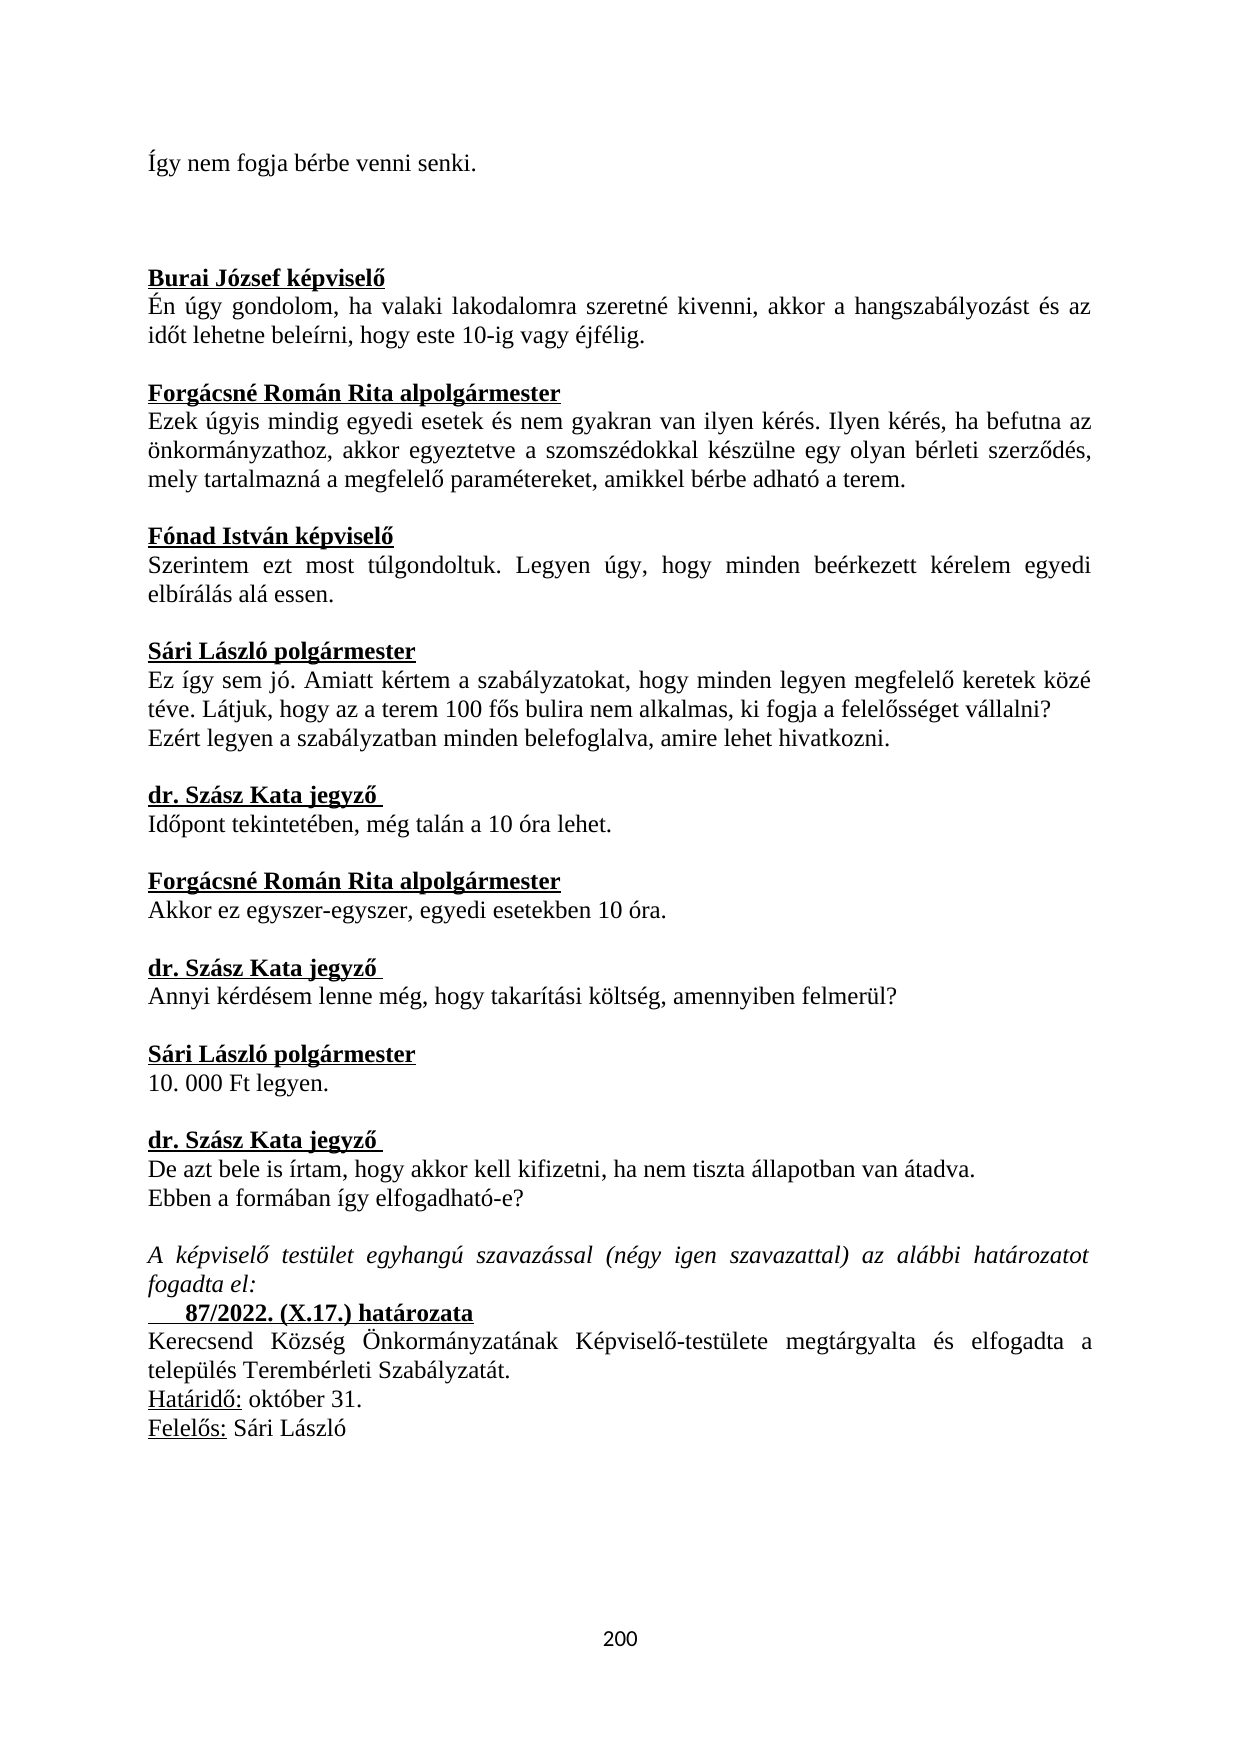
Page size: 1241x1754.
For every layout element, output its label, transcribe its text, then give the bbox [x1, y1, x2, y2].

text Sári László polgármester [148, 636, 1093, 665]
text Forgácsné Román Rita alpolgármester [148, 866, 1093, 895]
text Burai József képviselő [148, 263, 1093, 291]
text Forgácsné Román Rita alpolgármester [148, 378, 1093, 406]
text Szerintem ezt most túlgondoltuk. Legyen úgy, hogy minden beérkezett kérelem egyedi elbírálás alá essen. [148, 550, 1093, 608]
text dr. Szász Kata jegyző [148, 953, 1093, 981]
text Fónad István képviselő [148, 521, 1093, 550]
text A képviselő testület egyhangú szavazással (négy igen szavazattal) az alábbi határozatot fogadta el: [148, 1240, 1093, 1298]
text dr. Szász Kata jegyző [148, 1125, 1093, 1154]
text De azt bele is írtam, hogy akkor kell kifizetni, ha nem tiszta állapotban van átadva. [148, 1154, 1093, 1183]
text Felelős: Sári László [148, 1413, 1093, 1441]
text Ez így sem jó. Amiatt kértem a szabályzatokat, hogy minden legyen megfelelő keretek közé téve. Látjuk, hogy az a terem 100 fős bulira nem alkalmas, ki fogja a felelősséget vállalni? [148, 665, 1093, 723]
text Határidő: október 31. [148, 1384, 1093, 1413]
text 87/2022. (X.17.) határozata [148, 1298, 1093, 1326]
text Én úgy gondolom, ha valaki lakodalomra szeretné kivenni, akkor a hangszabályozást és az időt lehetne beleírni, hogy este 10-ig vagy éjfélig. [148, 291, 1093, 349]
text Ezért legyen a szabályzatban minden belefoglalva, amire lehet hivatkozni. [148, 723, 1093, 751]
text Ezek úgyis mindig egyedi esetek és nem gyakran van ilyen kérés. Ilyen kérés, ha befutna az önkormányzathoz, akkor egyeztetve a szomszédokkal készülne egy olyan bérleti szerződés, mely tartalmazná a megfelelő paramétereket, amikkel bérbe adható a terem. [148, 406, 1093, 493]
text Akkor ez egyszer-egyszer, egyedi esetekben 10 óra. [148, 895, 1093, 924]
text Annyi kérdésem lenne még, hogy takarítási költség, amennyiben felmerül? [148, 981, 1093, 1010]
text Sári László polgármester [148, 1039, 1093, 1068]
text Kerecsend Község Önkormányzatának Képviselő-testülete megtárgyalta és elfogadta a település Terembérleti Szabályzatát. [148, 1326, 1093, 1384]
text Időpont tekintetében, még talán a 10 óra lehet. [148, 809, 1093, 838]
text Ebben a formában így elfogadható-e? [148, 1183, 1093, 1211]
text 10. 000 Ft legyen. [148, 1068, 1093, 1096]
text dr. Szász Kata jegyző [148, 780, 1093, 809]
text Így nem fogja bérbe venni senki. [148, 148, 1093, 176]
